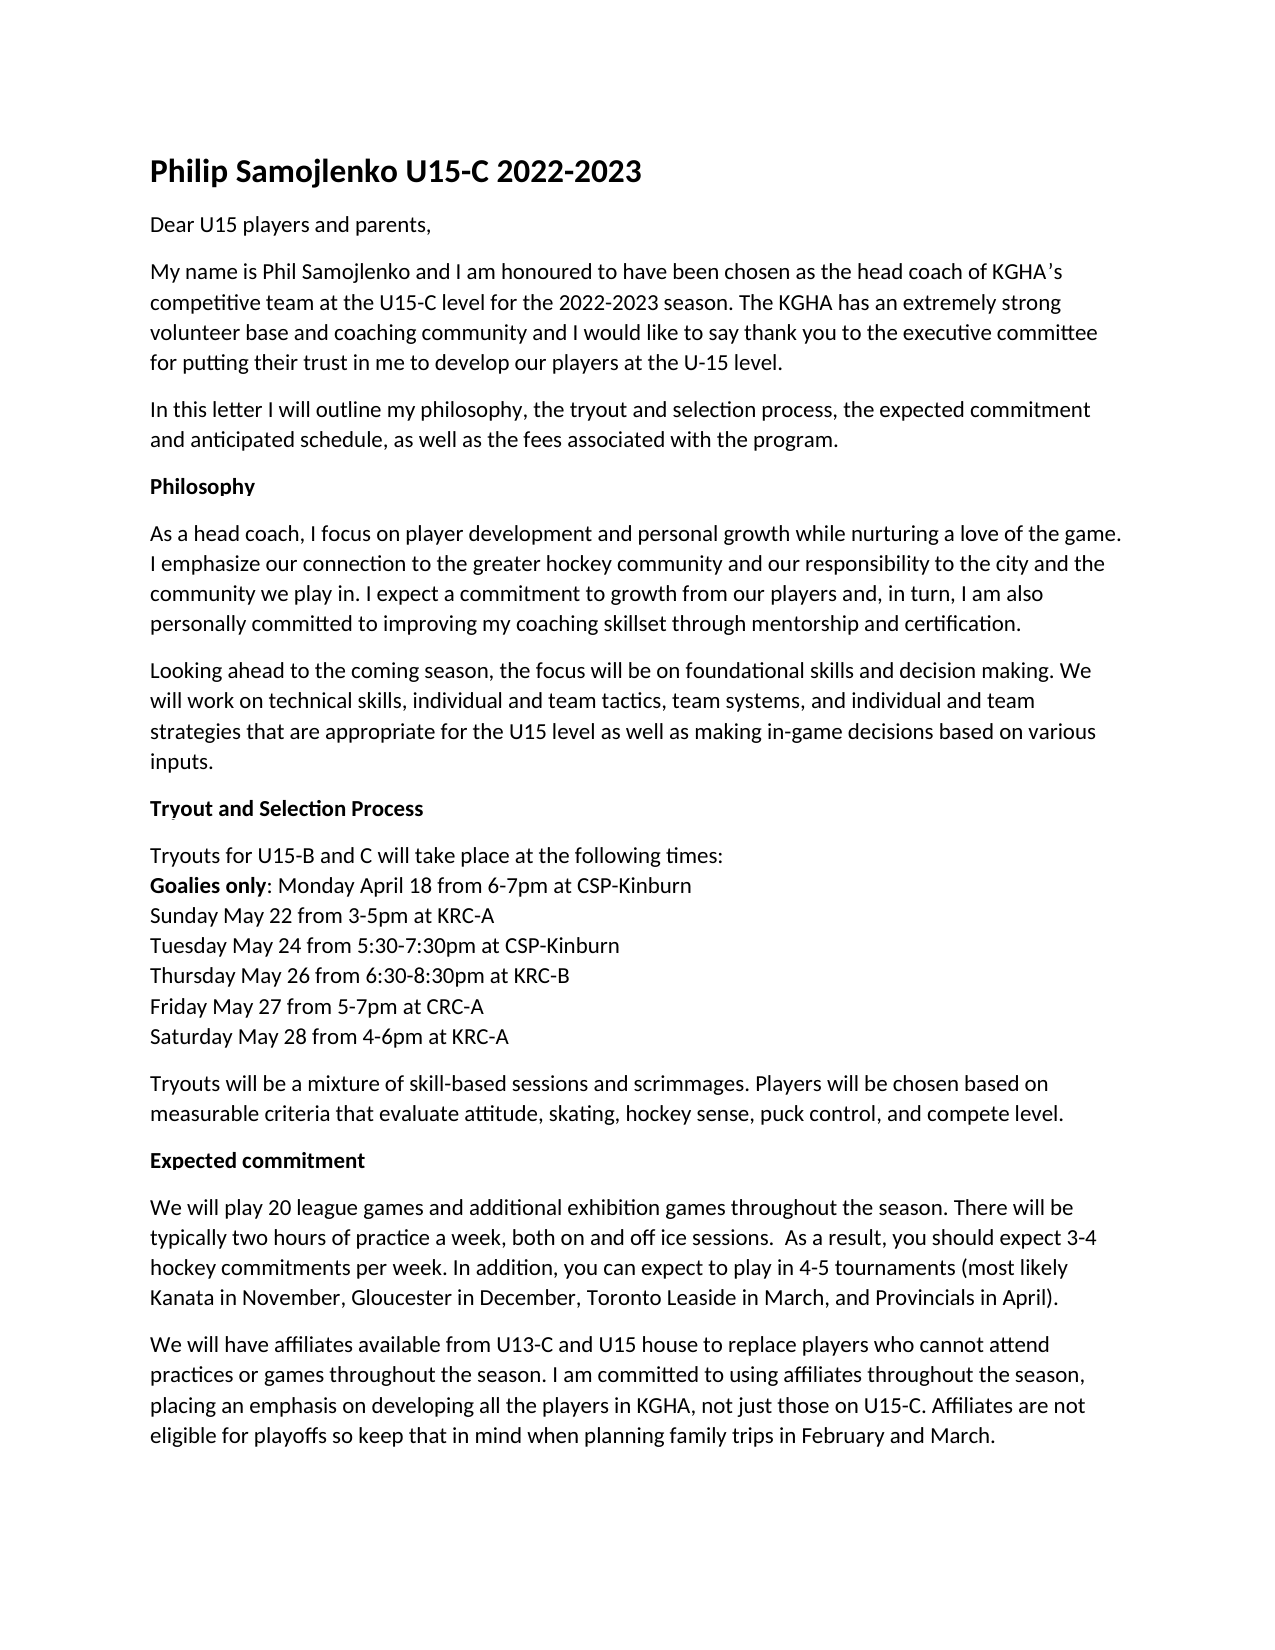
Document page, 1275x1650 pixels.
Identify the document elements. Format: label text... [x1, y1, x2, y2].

text Tryout and Selection Process [150, 794, 1125, 822]
text Looking ahead to the coming season, the focus will be on foundational skills and decision making. We will work on technical skills, individual and team tactics, team systems, and individual and team strategies that are appropriate for the U15 level as well as making in-game decisions based on various inputs. [150, 656, 1125, 775]
text We will have affiliates available from U13-C and U15 house to replace players who cannot attend practices or games throughout the season. I am committed to using affiliates throughout the season, placing an emphasis on developing all the players in KGHA, not just those on U15-C. Affiliates are not eligible for playoffs so keep that in mind when planning family trips in February and March. [150, 1330, 1125, 1449]
text In this letter I will outline my philosophy, the tryout and selection process, the expected commitment and anticipated schedule, as well as the fees associated with the program. [150, 395, 1125, 453]
text Tryouts for U15-B and C will take place at the following times: Goalies only: Monday April 18 from 6-7pm at CSP-Kinburn Sunday May 22 from 3-5pm at KRC-A Tuesday May 24 from 5:30-7:30pm at CSP-Kinburn Thursday May 26 from 6:30-8:30pm at KRC-B Friday May 27 from 5-7pm at CRC-A Saturday May 28 from 4-6pm at KRC-A [150, 841, 1125, 1050]
text Tryouts will be a mixture of skill-based sessions and scrimmages. Players will be chosen based on measurable criteria that evaluate attitude, skating, hockey sense, puck control, and compete level. [150, 1069, 1125, 1127]
text Expected commitment [150, 1146, 1125, 1174]
text Philosophy [150, 472, 1125, 500]
text Dear U15 players and parents, [150, 211, 1125, 239]
text Philip Samojlenko U15-C 2022-2023 [150, 150, 1125, 191]
text We will play 20 league games and additional exhibition games throughout the season. There will be typically two hours of practice a week, both on and off ice sessions. As a result, you should expect 3-4 hockey commitments per week. In addition, you can expect to play in 4-5 tournaments (most likely Kanata in November, Gloucester in December, Toronto Leaside in March, and Provincials in April). [150, 1193, 1125, 1312]
text My name is Phil Samojlenko and I am honoured to have been chosen as the head coach of KGHA’s competitive team at the U15-C level for the 2022-2023 season. The KGHA has an extremely strong volunteer base and coaching community and I would like to say thank you to the executive committee for putting their trust in me to develop our players at the U-15 level. [150, 257, 1125, 376]
text As a head coach, I focus on player development and personal growth while nurturing a love of the game. I emphasize our connection to the greater hockey community and our responsibility to the city and the community we play in. I expect a commitment to growth from our players and, in turn, I am also personally committed to improving my coaching skillset through mentorship and certification. [150, 519, 1125, 638]
